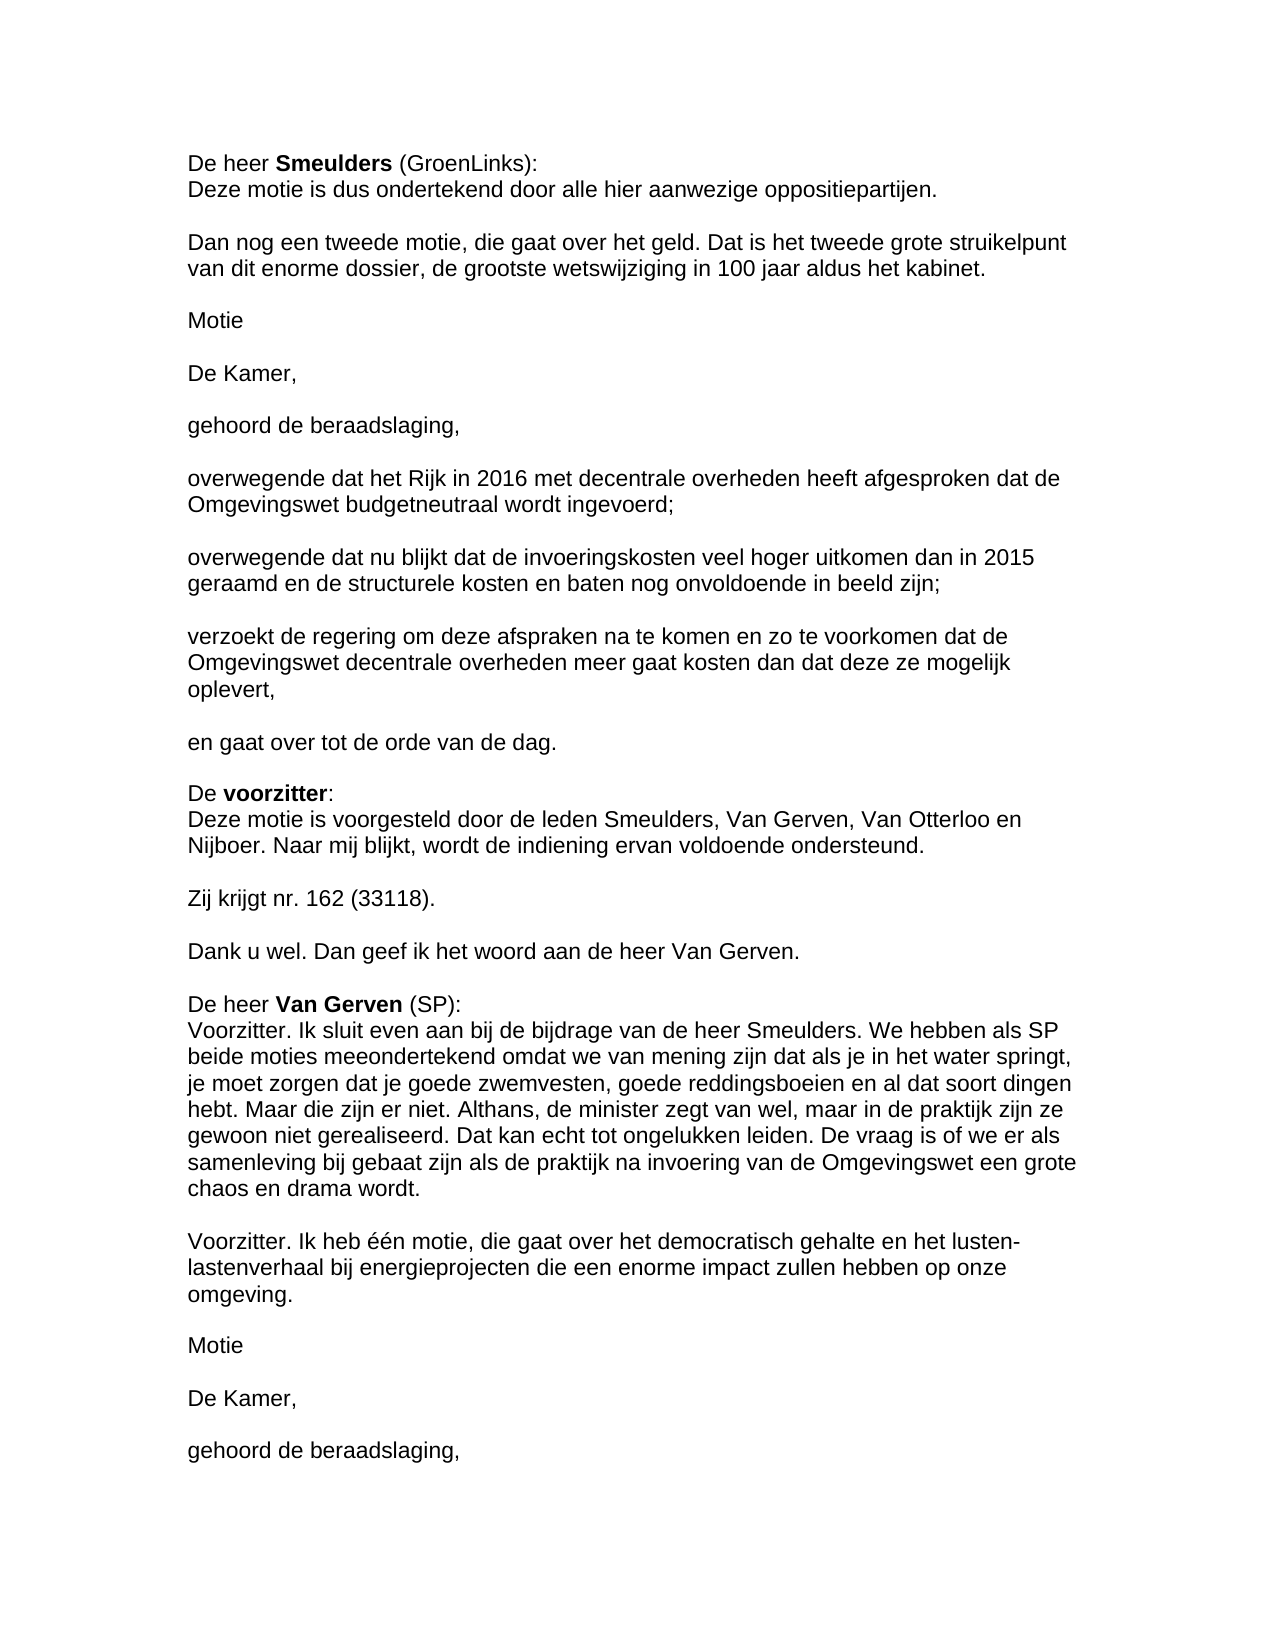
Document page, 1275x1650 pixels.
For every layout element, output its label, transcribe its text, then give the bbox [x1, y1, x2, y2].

text Motie De Kamer, gehoord de beraadslaging, overwegende dat het Rijk in 2016 met decentrale overheden heeft afgesproken dat de Omgevingswet budgetneutraal wordt ingevoerd; overwegende dat nu blijkt dat de invoeringskosten veel hoger uitkomen dan in 2015 geraamd en de structurele kosten en baten nog onvoldoende in beeld zijn; verzoekt de regering om deze afspraken na te komen en zo te voorkomen dat de Omgevingswet decentrale overheden meer gaat kosten dan dat deze ze mogelijk oplevert, en gaat over tot de orde van de dag. [187, 307, 1087, 755]
text De voorzitter: Deze motie is voorgesteld door de leden Smeulders, Van Gerven, Van Otterloo en Nijboer. Naar mij blijkt, wordt de indiening ervan voldoende ondersteund. Zij krijgt nr. 162 (33118). Dank u wel. Dan geef ik het woord aan de heer Van Gerven. De heer Van Gerven (SP): Voorzitter. Ik sluit even aan bij de bijdrage van de heer Smeulders. We hebben als SP beide moties meeondertekend omdat we van mening zijn dat als je in het water springt, je moet zorgen dat je goede zwemvesten, goede reddingsboeien en al dat soort dingen hebt. Maar die zijn er niet. Althans, de minister zegt van wel, maar in de praktijk zijn ze gewoon niet gerealiseerd. Dat kan echt tot ongelukken leiden. De vraag is of we er als samenleving bij gebaat zijn als de praktijk na invoering van de Omgevingswet een grote chaos en drama wordt. Voorzitter. Ik heb één motie, die gaat over het democratisch gehalte en het lusten-lastenverhaal bij energieprojecten die een enorme impact zullen hebben op onze omgeving. [187, 780, 1087, 1307]
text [187, 150, 1087, 282]
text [187, 1332, 1087, 1490]
